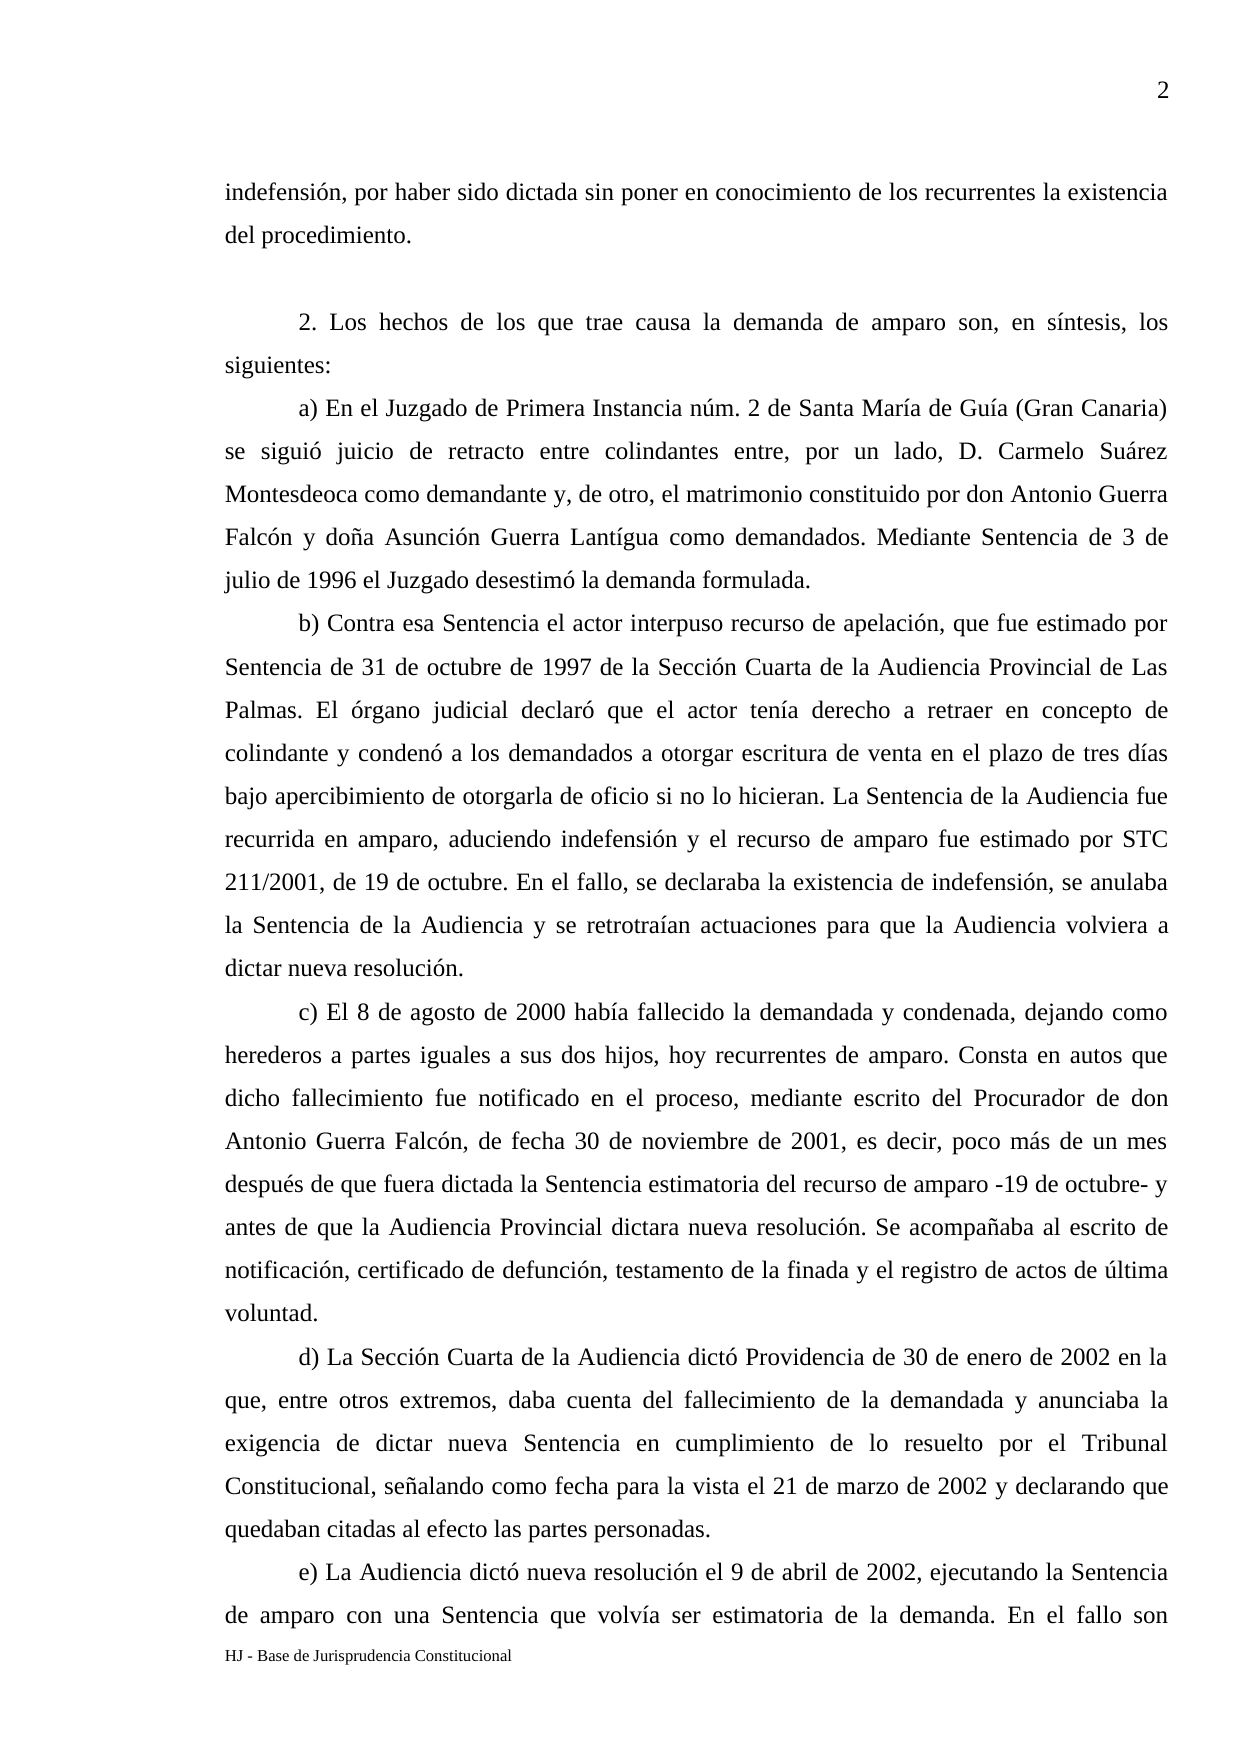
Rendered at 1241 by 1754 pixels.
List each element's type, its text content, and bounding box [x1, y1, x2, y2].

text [224, 177, 1169, 249]
text 2. Los hechos de los que trae causa la demanda de amparo son, en síntesis, los siguientes: [224, 307, 1169, 378]
text a) En el Juzgado de Primera Instancia núm. 2 de Santa María de Guía (Gran Canaria) se siguió juicio de retracto entre colindantes entre, por un lado, D. Carmelo Suárez Montesdeoca como demandante y, de otro, el matrimonio constituido por don Antonio Guerra Falcón y doña Asunción Guerra Lantígua como demandados. Mediante Sentencia de 3 de julio de 1996 el Juzgado desestimó la demanda formulada. [224, 393, 1169, 594]
text d) La Sección Cuarta de la Audiencia dictó Providencia de 30 de enero de 2002 en la que, entre otros extremos, daba cuenta del fallecimiento de la demandada y anunciaba la exigencia de dictar nueva Sentencia en cumplimiento de lo resuelto por el Tribunal Constitucional, señalando como fecha para la vista el 21 de marzo de 2002 y declarando que quedaban citadas al efecto las partes personadas. [224, 1342, 1169, 1543]
text c) El 8 de agosto de 2000 había fallecido la demandada y condenada, dejando como herederos a partes iguales a sus dos hijos, hoy recurrentes de amparo. Consta en autos que dicho fallecimiento fue notificado en el proceso, mediante escrito del Procurador de don Antonio Guerra Falcón, de fecha 30 de noviembre de 2001, es decir, poco más de un mes después de que fuera dictada la Sentencia estimatoria del recurso de amparo -19 de octubre- y antes de que la Audiencia Provincial dictara nueva resolución. Se acompañaba al escrito de notificación, certificado de defunción, testamento de la finada y el registro de actos de última voluntad. [224, 997, 1169, 1327]
text b) Contra esa Sentencia el actor interpuso recurso de apelación, que fue estimado por Sentencia de 31 de octubre de 1997 de la Sección Cuarta de la Audiencia Provincial de Las Palmas. El órgano judicial declaró que el actor tenía derecho a retraer en concepto de colindante y condenó a los demandados a otorgar escritura de venta en el plazo de tres días bajo apercibimiento de otorgarla de oficio si no lo hicieran. La Sentencia de la Audiencia fue recurrida en amparo, aduciendo indefensión y el recurso de amparo fue estimado por STC 211/2001, de 19 de octubre. En el fallo, se declaraba la existencia de indefensión, se anulaba la Sentencia de la Audiencia y se retrotraían actuaciones para que la Audiencia volviera a dictar nueva resolución. [224, 608, 1169, 982]
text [224, 1557, 1169, 1629]
